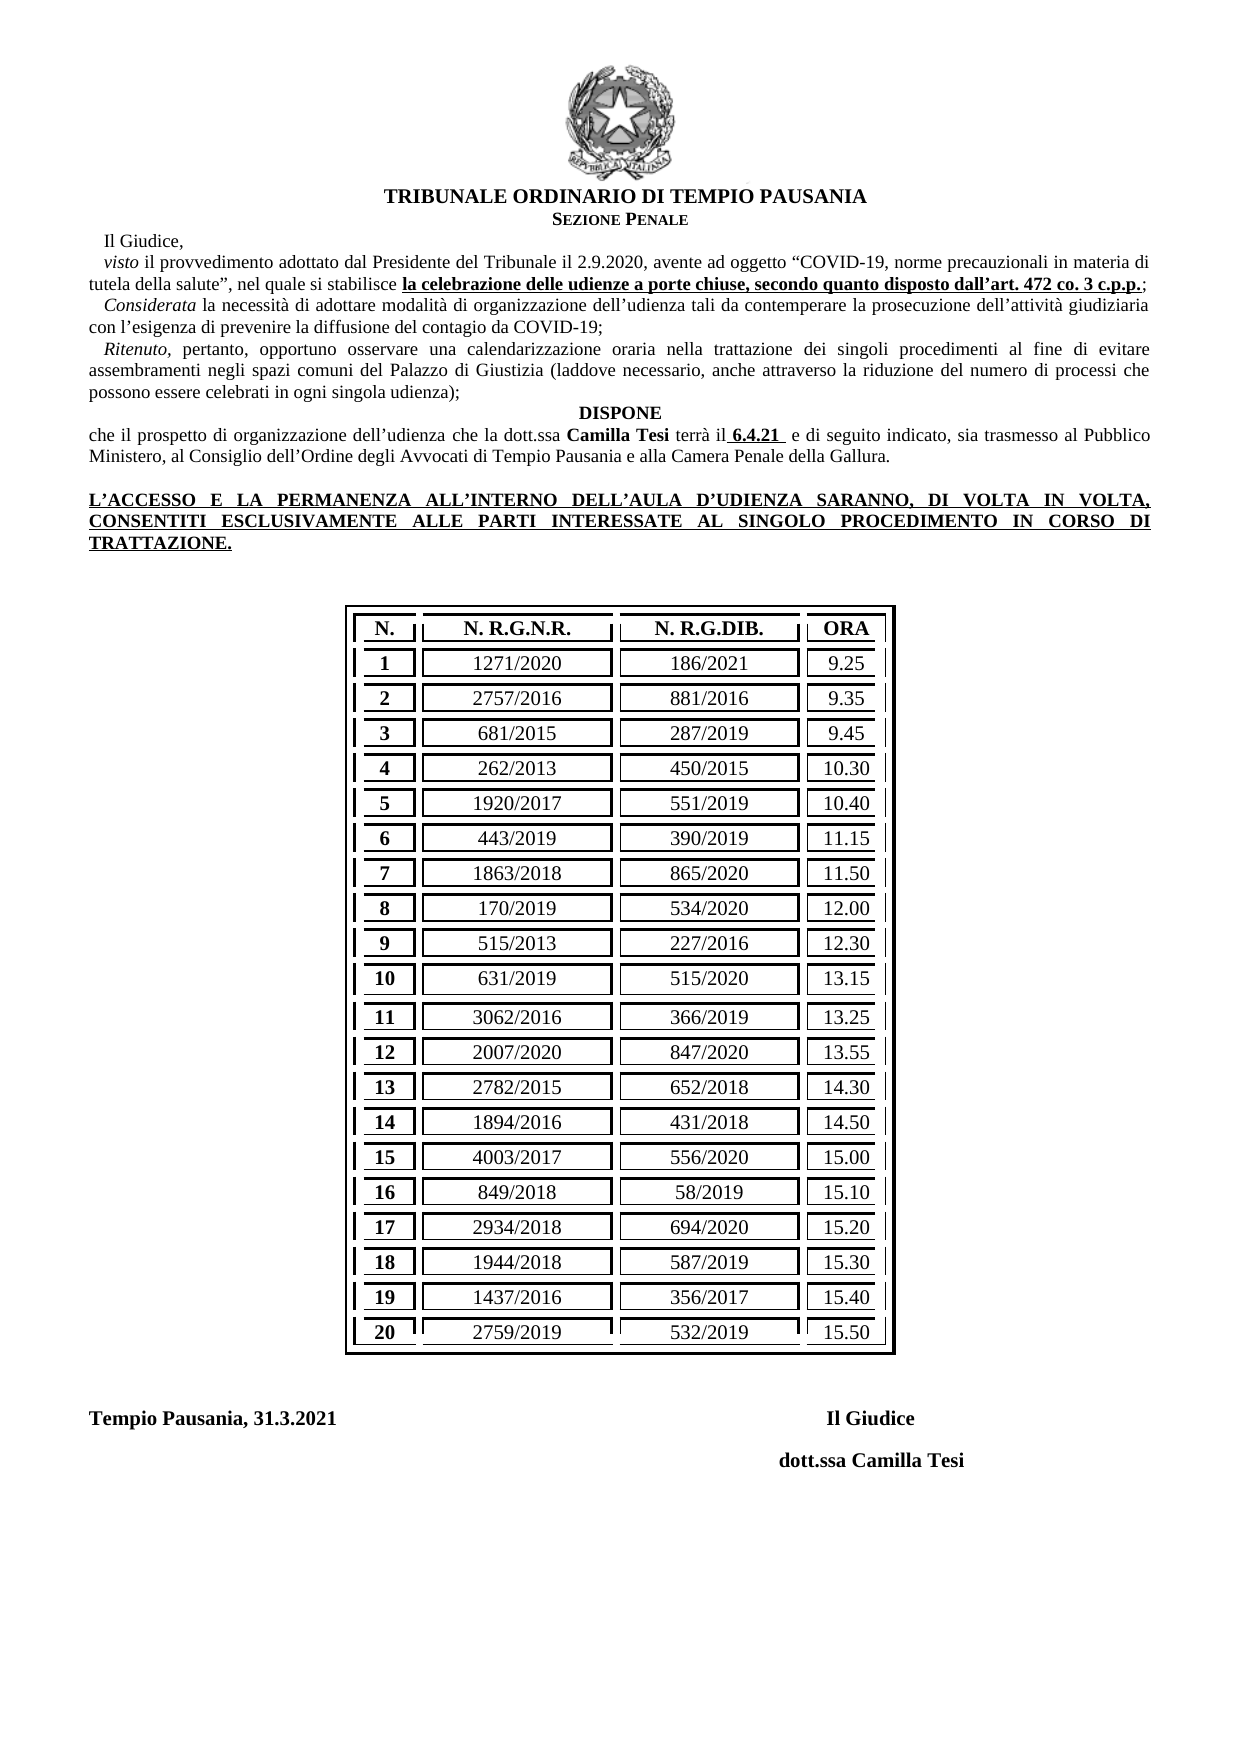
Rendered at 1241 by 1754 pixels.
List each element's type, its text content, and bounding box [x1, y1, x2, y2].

table_header ORA [803, 607, 890, 640]
table_cell 19 [350, 1274, 418, 1309]
table_cell 12 [350, 1029, 418, 1064]
table_cell 8 [350, 885, 418, 920]
table_cell 15.30 [803, 1239, 890, 1274]
table_cell 9 [350, 920, 418, 955]
table_cell 532/2019 [616, 1309, 803, 1344]
table_cell 10 [350, 955, 418, 994]
table_cell 9.35 [803, 675, 890, 710]
table_cell 12.30 [803, 920, 890, 955]
table_cell 287/2019 [616, 710, 803, 745]
table_cell 11.50 [803, 850, 890, 885]
text L’ACCESSO E LA PERMANENZA ALL’INTERNO DELL’AULA D’UDIENZA SARANNO, DI VOLTA IN VOLTA, CONSENTITI ESCLUSIVAMENTE ALLE PARTI INTERESSATE AL SINGOLO PROCEDIMENTO IN CORSO DI TRATTAZIONE. [89, 488, 1152, 553]
table_cell 1863/2018 [419, 850, 616, 885]
table_cell 2 [350, 675, 418, 710]
table_cell 881/2016 [616, 675, 803, 710]
table_cell 1 [350, 640, 418, 675]
text Ritenuto, pertanto, opportuno osservare una calendarizzazione oraria nella trattazione dei singoli procedimenti al fine di evitare assembramenti negli spazi comuni del Palazzo di Giustizia (laddove necessario, anche attraverso la riduzione del numero di processi che possono essere celebrati in ogni singola udienza); [89, 337, 1152, 402]
text che il prospetto di organizzazione dell’udienza che la dott.ssa Camilla Tesi terrà il 6.4.21 e di seguito indicato, sia trasmesso al Pubblico Ministero, al Consiglio dell’Ordine degli Avvocati di Tempio Pausania e alla Camera Penale della Gallura. [89, 424, 1152, 467]
table_cell 1920/2017 [419, 780, 616, 815]
table_cell 10.30 [803, 745, 890, 780]
table_cell 15.40 [803, 1274, 890, 1309]
table_cell 694/2020 [616, 1204, 803, 1239]
table_cell 7 [350, 850, 418, 885]
table_cell 515/2013 [419, 920, 616, 955]
table_cell 15.50 [803, 1309, 890, 1344]
table_cell 13.25 [803, 994, 890, 1029]
table_cell 1944/2018 [419, 1239, 616, 1274]
table_cell 15.10 [803, 1169, 890, 1204]
table_cell 11 [350, 994, 418, 1029]
table_cell 3 [350, 710, 418, 745]
table_header N. R.G.DIB. [616, 607, 803, 640]
table_cell 556/2020 [616, 1134, 803, 1169]
table_cell 17 [350, 1204, 418, 1239]
table_cell 431/2018 [616, 1099, 803, 1134]
table_cell 652/2018 [616, 1064, 803, 1099]
table_cell 16 [350, 1169, 418, 1204]
table_cell 5 [350, 780, 418, 815]
table_cell 356/2017 [616, 1274, 803, 1309]
table_cell 4003/2017 [419, 1134, 616, 1169]
table_cell 186/2021 [616, 640, 803, 675]
text Il Giudice, [89, 230, 1152, 251]
table_cell 13.15 [803, 955, 890, 994]
text dott.ssa Camilla Tesi [531, 1448, 1152, 1472]
table_cell 2934/2018 [419, 1204, 616, 1239]
table_cell 3062/2016 [419, 994, 616, 1029]
table_cell 9.45 [803, 710, 890, 745]
table_cell 14 [350, 1099, 418, 1134]
table_cell 1894/2016 [419, 1099, 616, 1134]
table_cell 227/2016 [616, 920, 803, 955]
table_cell 11.15 [803, 815, 890, 850]
table_cell 15.20 [803, 1204, 890, 1239]
table_cell 1271/2020 [419, 640, 616, 675]
table_cell 534/2020 [616, 885, 803, 920]
table_cell 13 [350, 1064, 418, 1099]
table_cell 366/2019 [616, 994, 803, 1029]
table_cell 849/2018 [419, 1169, 616, 1204]
table_cell 390/2019 [616, 815, 803, 850]
table_cell 681/2015 [419, 710, 616, 745]
text TRIBUNALE ORDINARIO DI TEMPIO PAUSANIA [89, 59, 1152, 208]
table_header N. [350, 607, 418, 640]
text visto il provvedimento adottato dal Presidente del Tribunale il 2.9.2020, avente ad oggetto “COVID-19, norme precauzionali in materia di tutela della salute”, nel quale si stabilisce la celebrazione delle udienze a porte chiuse, secondo quanto disposto dall’art. 472 co. 3 c.p.p.; [89, 251, 1152, 294]
table_cell 9.25 [803, 640, 890, 675]
table_cell 631/2019 [419, 955, 616, 994]
table_cell 2757/2016 [419, 675, 616, 710]
table_cell 262/2013 [419, 745, 616, 780]
table_header N. R.G.N.R. [419, 607, 616, 640]
table_cell 6 [350, 815, 418, 850]
table_cell 4 [350, 745, 418, 780]
table_cell 443/2019 [419, 815, 616, 850]
table_cell 15 [350, 1134, 418, 1169]
table_cell 58/2019 [616, 1169, 803, 1204]
table_cell 847/2020 [616, 1029, 803, 1064]
table_cell 20 [350, 1309, 418, 1344]
table_cell 587/2019 [616, 1239, 803, 1274]
table_cell 2782/2015 [419, 1064, 616, 1099]
text Tempio Pausania, 31.3.2021 Il Giudice [89, 1406, 1152, 1430]
table_cell 515/2020 [616, 955, 803, 994]
table_cell 2007/2020 [419, 1029, 616, 1064]
table_cell 13.55 [803, 1029, 890, 1064]
table_cell 15.00 [803, 1134, 890, 1169]
table_cell 865/2020 [616, 850, 803, 885]
table_cell 18 [350, 1239, 418, 1274]
text Considerata la necessità di adottare modalità di organizzazione dell’udienza tali da contemperare la prosecuzione dell’attività giudiziaria con l’esigenza di prevenire la diffusione del contagio da COVID-19; [89, 294, 1152, 337]
text Sezione Penale [89, 208, 1152, 230]
table_cell 551/2019 [616, 780, 803, 815]
table_cell 170/2019 [419, 885, 616, 920]
table_cell 450/2015 [616, 745, 803, 780]
table_cell 14.50 [803, 1099, 890, 1134]
table_cell 12.00 [803, 885, 890, 920]
table_cell 10.40 [803, 780, 890, 815]
text DISPONE [89, 402, 1152, 424]
table_cell 2759/2019 [419, 1309, 616, 1344]
table_cell 1437/2016 [419, 1274, 616, 1309]
table_cell 14.30 [803, 1064, 890, 1099]
